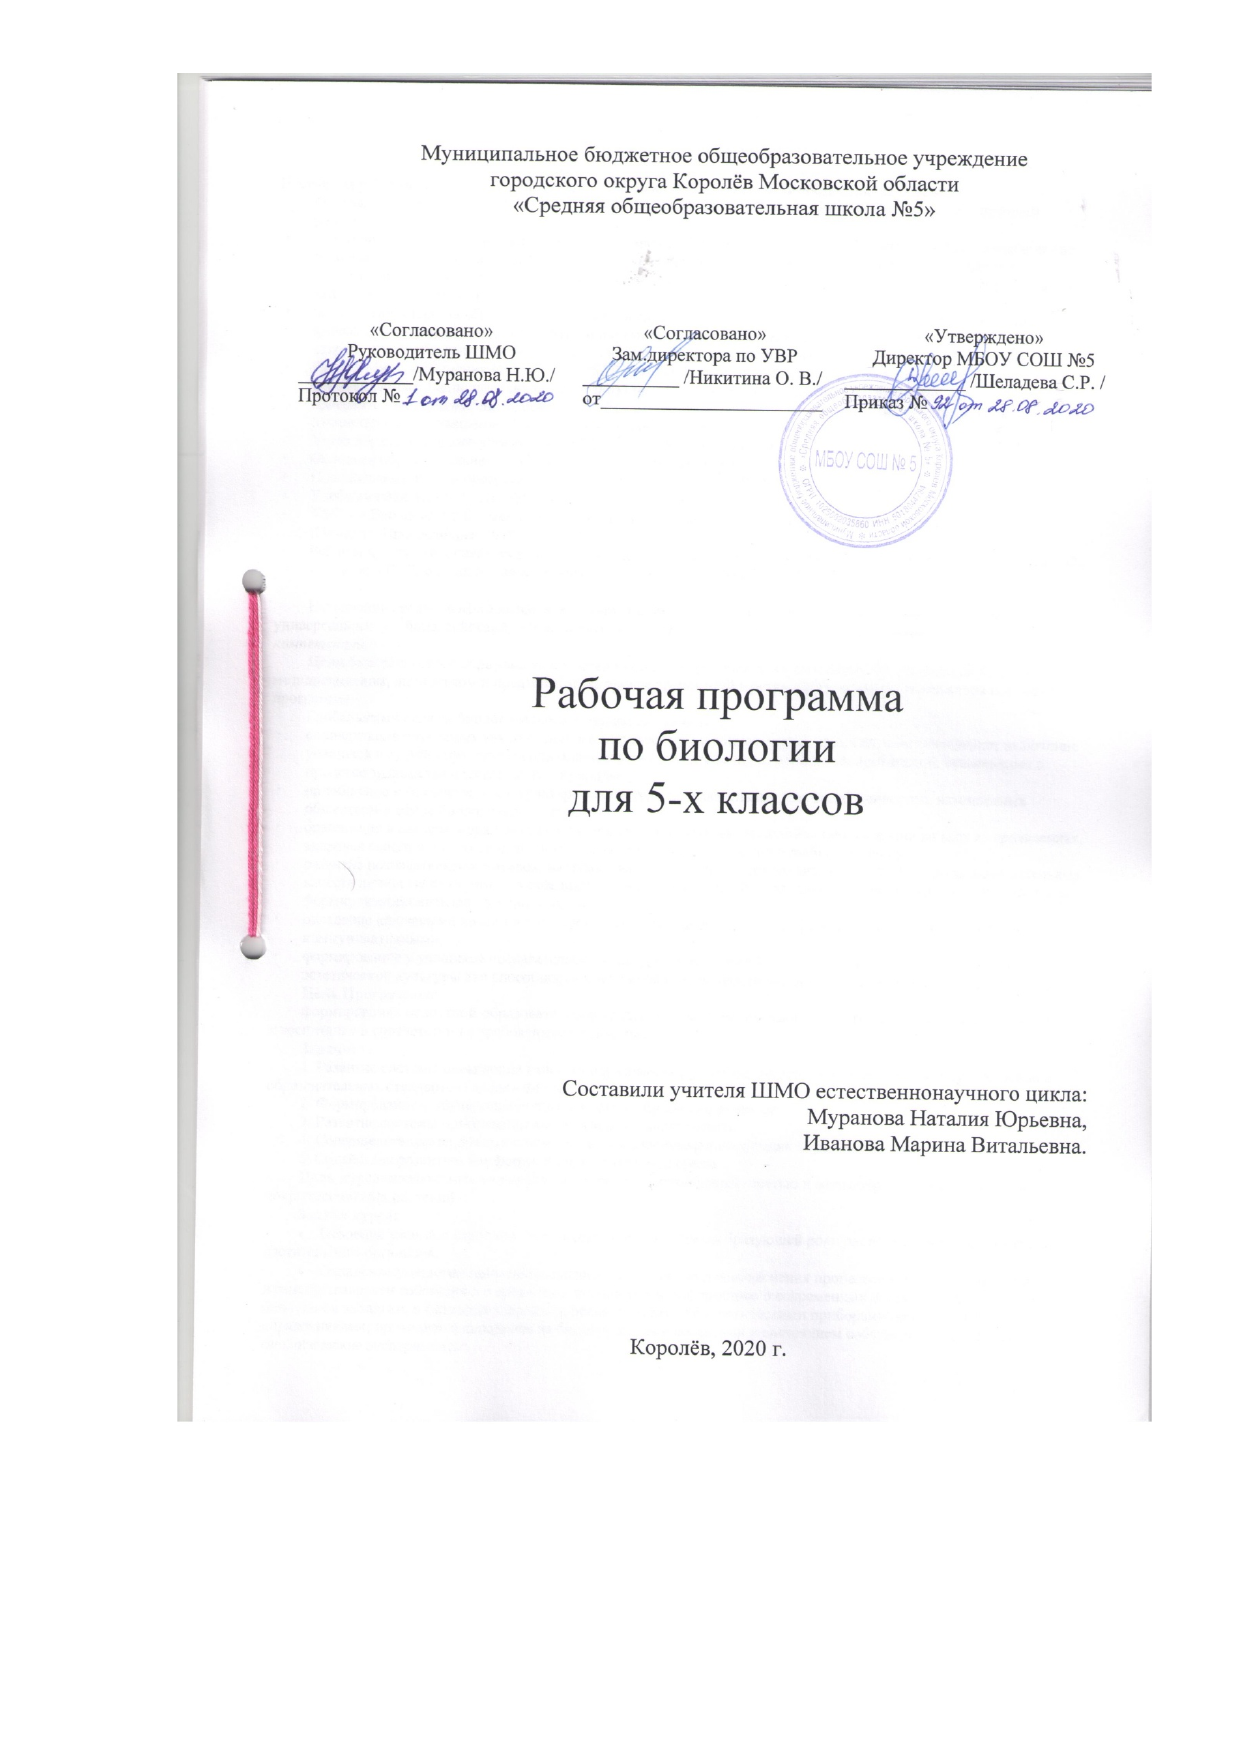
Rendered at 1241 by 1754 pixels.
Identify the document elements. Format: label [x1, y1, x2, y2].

picture [177, 73, 1152, 1426]
